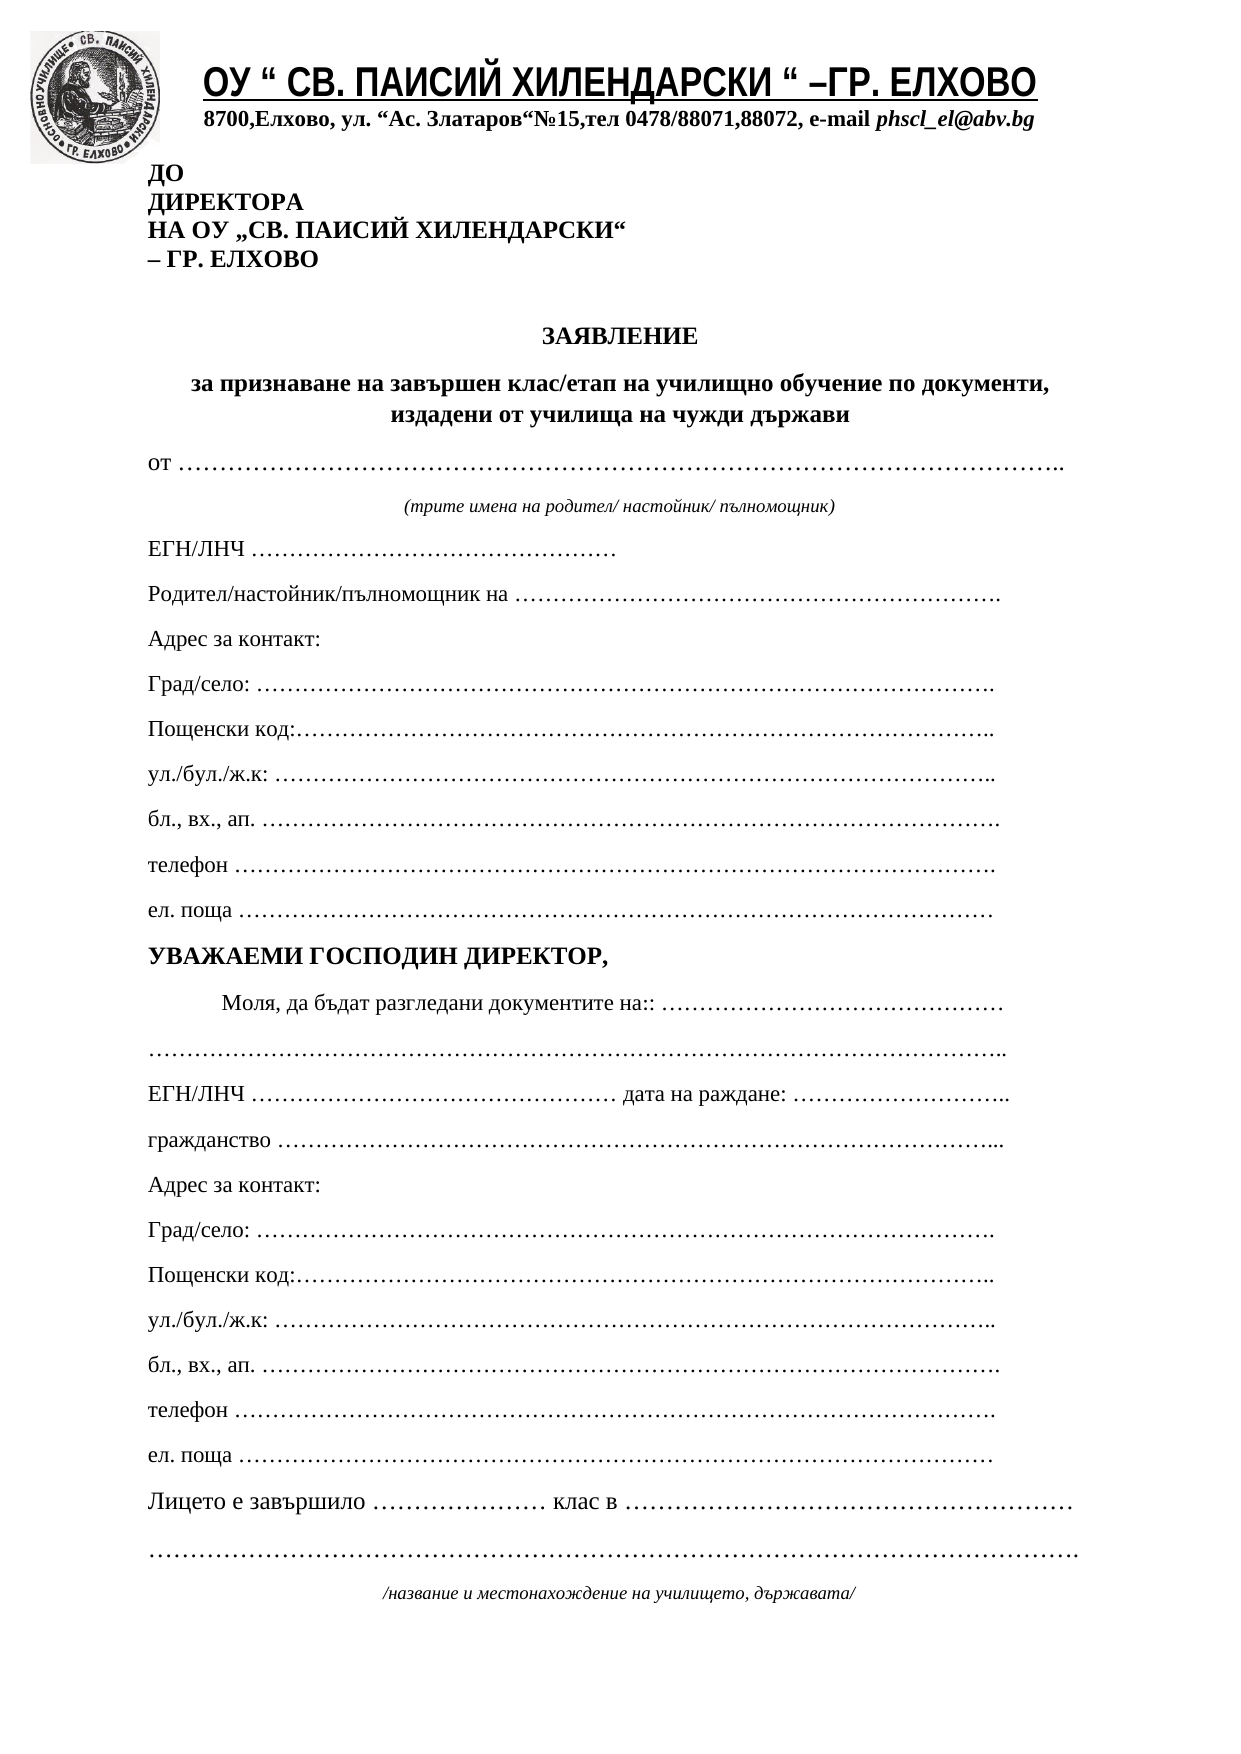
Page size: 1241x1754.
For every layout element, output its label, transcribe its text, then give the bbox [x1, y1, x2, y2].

text Пощенски код:……………………………………………………………………………….. [148, 715, 1093, 742]
text (трите имена на родител/ настойник/ пълномощник) [148, 495, 1093, 517]
text Адрес за контакт: [148, 625, 1093, 651]
text ул./бул./ж.к: ………………………………………………………………………………….. [148, 760, 1093, 787]
text Лицето е завършило ………………… клас в ……………………………………………… [148, 1486, 1093, 1515]
text Град/село: ……………………………………………………………………………………. [148, 1216, 1093, 1242]
text Град/село: ……………………………………………………………………………………. [148, 670, 1093, 697]
text телефон ………………………………………………………………………………………. [148, 851, 1093, 877]
text за признаване на завършен клас/етап на училищно обучение по документи, издадени от училища на чужди държави [148, 368, 1093, 428]
text ДО [148, 158, 1093, 187]
text ЕГН/ЛНЧ ………………………………………… [148, 535, 1093, 561]
text – ГР. ЕЛХОВО [148, 244, 1093, 273]
text Моля, да бъдат разгледани документите на:: ……………………………………… [148, 988, 1093, 1017]
text бл., вх., ап. ……………………………………………………………………………………. [148, 1351, 1093, 1377]
text УВАЖАЕМИ ГОСПОДИН ДИРЕКТОР, [148, 941, 1093, 969]
text ДИРЕКТОРА [148, 187, 1093, 216]
text …………………………………………………………………………………………………. [148, 1534, 1093, 1563]
text Адрес за контакт: [148, 1171, 1093, 1197]
text ОУ “ СВ. ПАИСИЙ ХИЛЕНДАРСКИ “ –ГР. ЕЛХОВО [148, 58, 1093, 105]
text от …………………………………………………………………………………………….. [148, 447, 1093, 476]
text НА ОУ „СВ. ПАИСИЙ ХИЛЕНДАРСКИ“ [148, 216, 1093, 244]
text 8700,Елхово, ул. “Ас. Златаров“№15,тел 0478/88071,88072, е-mail phscl_еl@abv.bg [148, 105, 1093, 132]
text Родител/настойник/пълномощник на ………………………………………………………. [148, 580, 1093, 606]
text Пощенски код:……………………………………………………………………………….. [148, 1261, 1093, 1287]
text гражданство …………………………………………………………………………………... [148, 1126, 1093, 1152]
picture [30, 31, 160, 164]
text ел. поща ……………………………………………………………………………………… [148, 1441, 1093, 1468]
text ЕГН/ЛНЧ ………………………………………… дата на раждане: ……………………….. [148, 1081, 1093, 1107]
text ул./бул./ж.к: ………………………………………………………………………………….. [148, 1306, 1093, 1332]
text телефон ………………………………………………………………………………………. [148, 1396, 1093, 1423]
text ел. поща ……………………………………………………………………………………… [148, 896, 1093, 922]
text ………………………………………………………………………………………………….. [148, 1035, 1093, 1062]
text заявление [148, 321, 1093, 349]
text бл., вх., ап. ……………………………………………………………………………………. [148, 806, 1093, 832]
text /название и местонахождение на училището, държавата/ [148, 1582, 1093, 1603]
